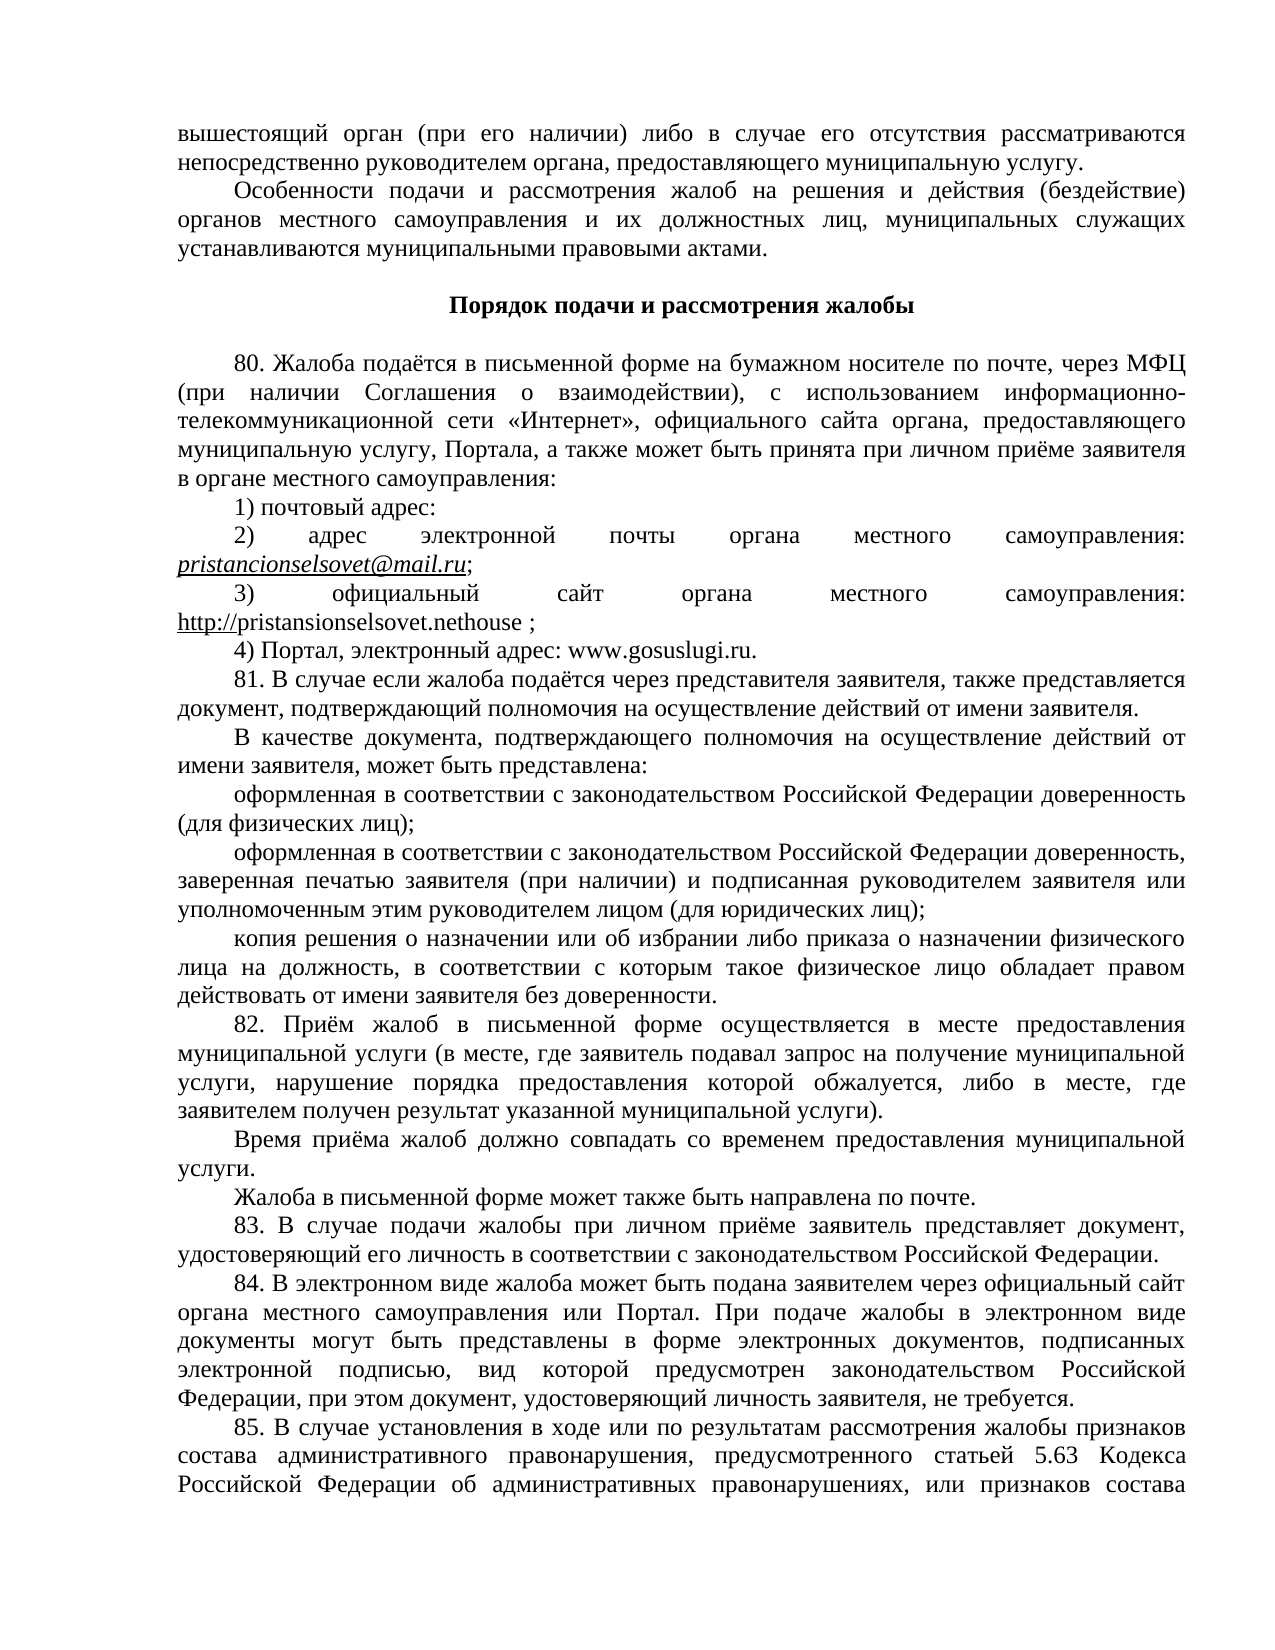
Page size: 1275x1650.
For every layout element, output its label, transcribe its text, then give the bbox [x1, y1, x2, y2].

text 81. В случае если жалоба подаётся через представителя заявителя, также представляется документ, подтверждающий полномочия на осуществление действий от имени заявителя. [177, 664, 1186, 722]
text 84. В электронном виде жалоба может быть подана заявителем через официальный сайт органа местного самоуправления или Портал. При подаче жалобы в электронном виде документы могут быть представлены в форме электронных документов, подписанных электронной подписью, вид которой предусмотрен законодательством Российской Федерации, при этом документ, удостоверяющий личность заявителя, не требуется. [177, 1268, 1186, 1412]
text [177, 118, 1186, 176]
text 3) официальный сайт органа местного самоуправления: http://pristansionselsovet.nethouse ; [177, 578, 1186, 636]
text оформленная в соответствии с законодательством Российской Федерации доверенность, заверенная печатью заявителя (при наличии) и подписанная руководителем заявителя или уполномоченным этим руководителем лицом (для юридических лиц); [177, 837, 1186, 923]
text Время приёма жалоб должно совпадать со временем предоставления муниципальной услуги. [177, 1124, 1186, 1182]
text Порядок подачи и рассмотрения жалобы [177, 291, 1186, 319]
text 82. Приём жалоб в письменной форме осуществляется в месте предоставления муниципальной услуги (в месте, где заявитель подавал запрос на получение муниципальной услуги, нарушение порядка предоставления которой обжалуется, либо в месте, где заявителем получен результат указанной муниципальной услуги). [177, 1009, 1186, 1124]
text В качестве документа, подтверждающего полномочия на осуществление действий от имени заявителя, может быть представлена: [177, 722, 1186, 779]
text копия решения о назначении или об избрании либо приказа о назначении физического лица на должность, в соответствии с которым такое физическое лицо обладает правом действовать от имени заявителя без доверенности. [177, 923, 1186, 1009]
text 1) почтовый адрес: [177, 492, 1186, 521]
text оформленная в соответствии с законодательством Российской Федерации доверенность (для физических лиц); [177, 779, 1186, 837]
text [177, 1412, 1186, 1498]
text 83. В случае подачи жалобы при личном приёме заявитель представляет документ, удостоверяющий его личность в соответствии с законодательством Российской Федерации. [177, 1211, 1186, 1268]
text Жалоба в письменной форме может также быть направлена по почте. [177, 1182, 1186, 1211]
text 2) адрес электронной почты органа местного самоуправления: pristancionselsovet@mail.ru; [177, 521, 1186, 578]
text Особенности подачи и рассмотрения жалоб на решения и действия (бездействие) органов местного самоуправления и их должностных лиц, муниципальных служащих устанавливаются муниципальными правовыми актами. [177, 176, 1186, 262]
text 4) Портал, электронный адрес: www.gosuslugi.ru. [177, 636, 1186, 664]
text 80. Жалоба подаётся в письменной форме на бумажном носителе по почте, через МФЦ (при наличии Соглашения о взаимодействии), с использованием информационно-телекоммуникационной сети «Интернет», официального сайта органа, предоставляющего муниципальную услугу, Портала, а также может быть принята при личном приёме заявителя в органе местного самоуправления: [177, 348, 1186, 492]
